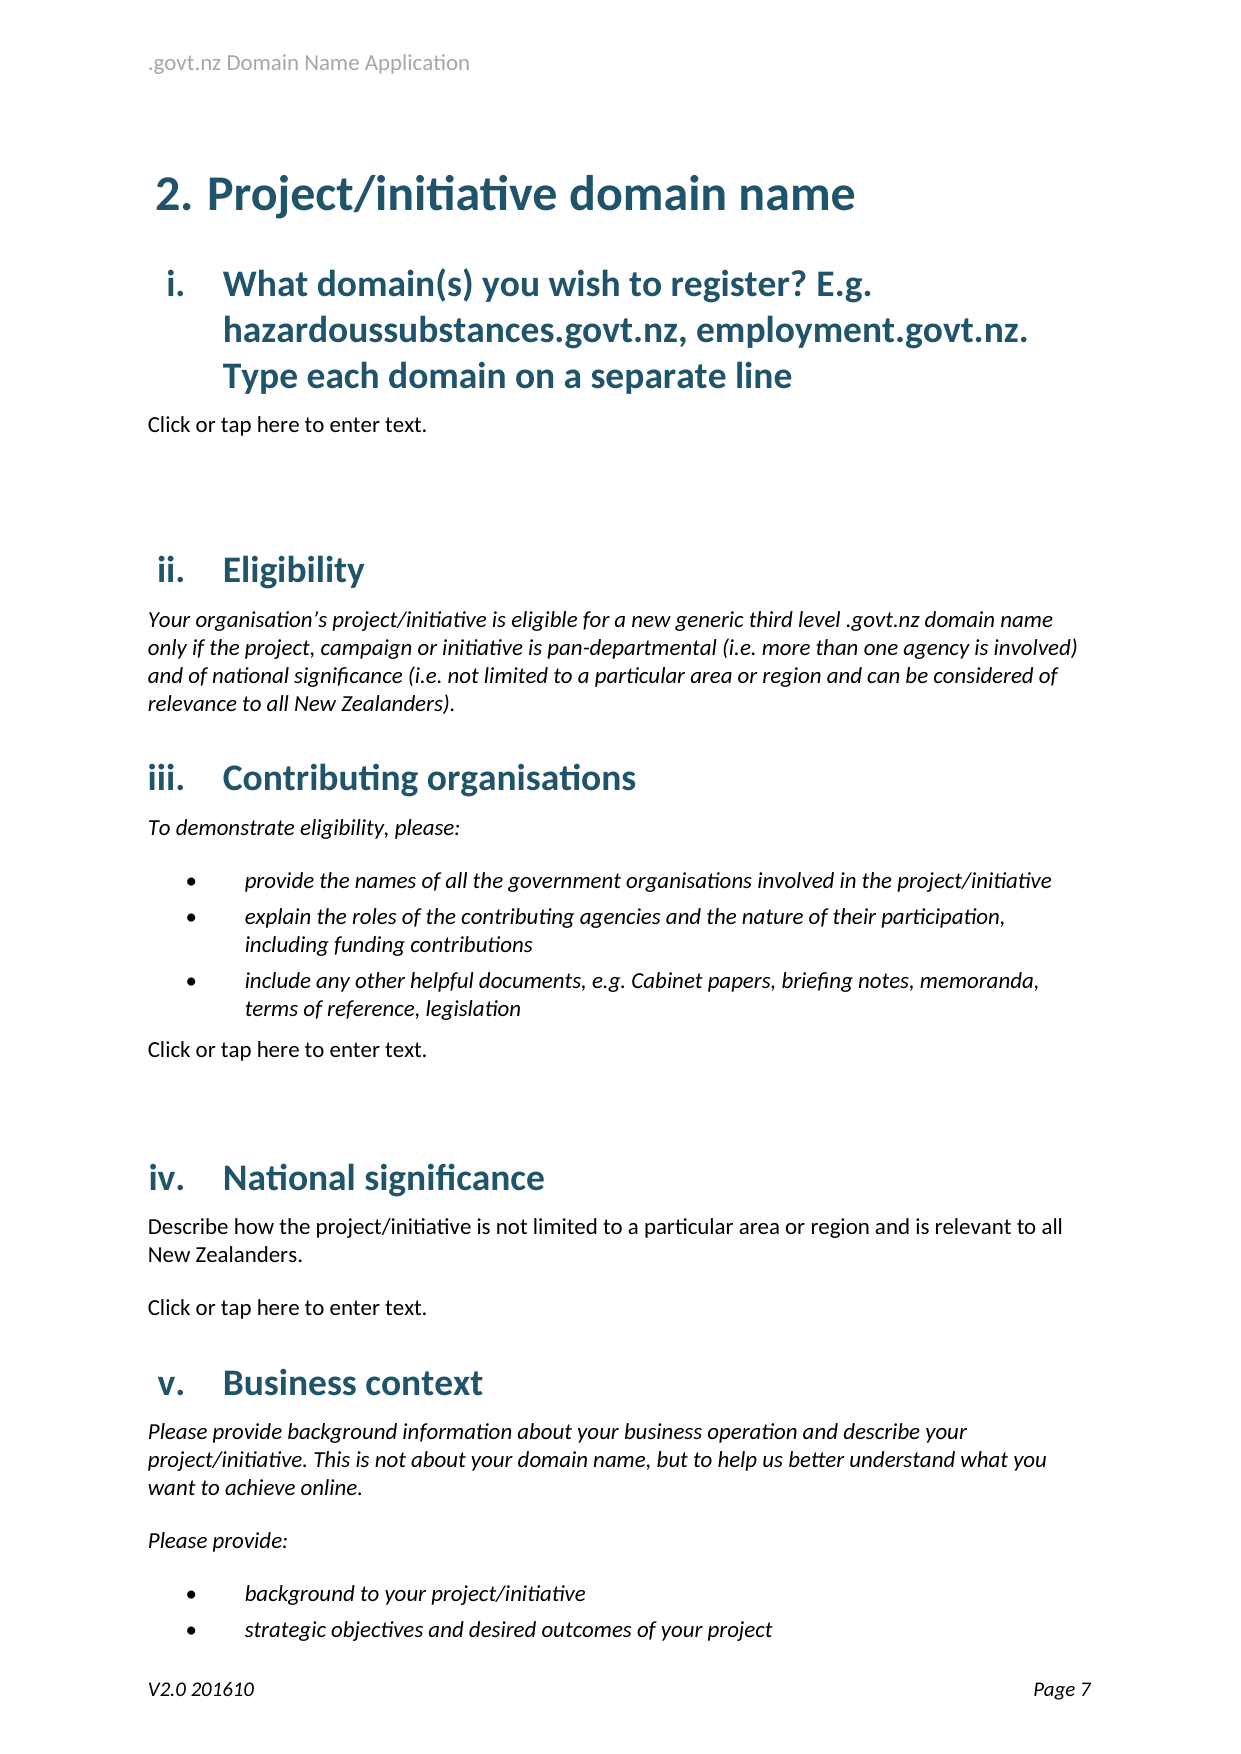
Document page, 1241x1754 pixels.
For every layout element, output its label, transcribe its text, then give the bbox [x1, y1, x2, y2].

text To demonstrate eligibility, please: [148, 813, 1092, 841]
text Describe how the project/initiative is not limited to a particular area or region and is relevant to all New Zealanders. [148, 1212, 1092, 1268]
text Please provide background information about your business operation and describe your project/initiative. This is not about your domain name, but to help us better understand what you want to achieve online. [148, 1417, 1092, 1501]
list include any other helpful documents, e.g. Cabinet papers, briefing notes, memoranda, terms of reference, legislation [185, 966, 1092, 1022]
subtitle National significance [185, 1153, 1092, 1199]
text Please provide: [148, 1526, 1092, 1554]
subtitle What domain(s) you wish to register? E.g. hazardoussubstances.govt.nz, employment.govt.nz. Type each domain on a separate line [185, 260, 1092, 398]
subtitle Eligibility [185, 546, 1092, 592]
subtitle Contributing organisations [185, 754, 1092, 800]
list explain the roles of the contributing agencies and the nature of their participation, including funding contributions [185, 902, 1092, 958]
list strategic objectives and desired outcomes of your project [185, 1615, 1092, 1643]
list provide the names of all the government organisations involved in the project/initiative [185, 866, 1092, 894]
subtitle Project/initiative domain name [155, 162, 1092, 223]
list background to your project/initiative [185, 1579, 1092, 1607]
subtitle Business context [185, 1358, 1092, 1404]
text Your organisation’s project/initiative is eligible for a new generic third level .govt.nz domain name only if the project, campaign or initiative is pan-departmental (i.e. more than one agency is involved) and of national significance (i.e. not limited to a particular area or region and can be considered of relevance to all New Zealanders). [148, 605, 1092, 717]
